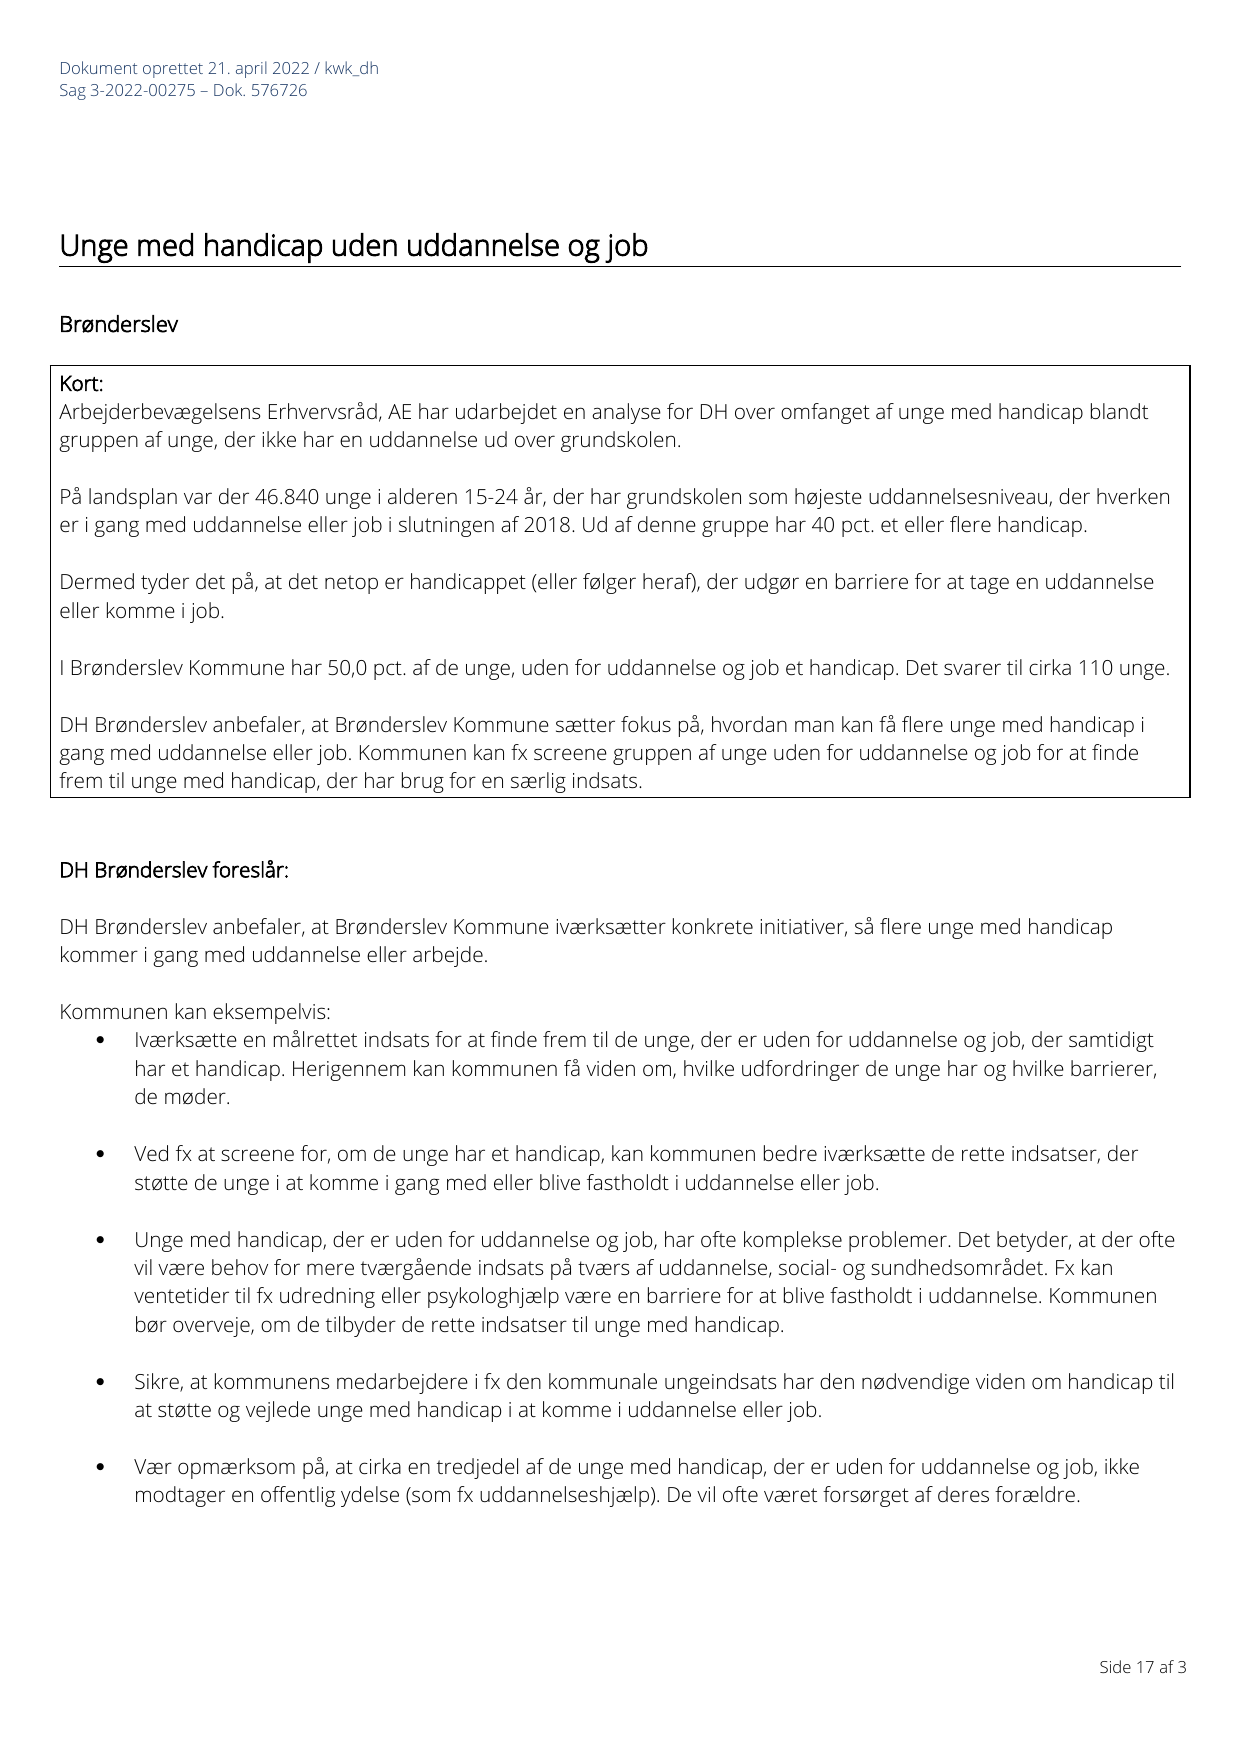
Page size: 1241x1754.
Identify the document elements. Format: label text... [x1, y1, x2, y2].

list Iværksætte en målrettet indsats for at finde frem til de unge, der er uden for uddannelse og job, der samtidigt har et handicap. Herigennem kan kommunen få viden om, hvilke udfordringer de unge har og hvilke barrierer, de møder. [97, 1026, 1181, 1111]
text Kort: [51, 366, 1189, 397]
text På landsplan var der 46.840 unge i alderen 15-24 år, der har grundskolen som højeste uddannelsesniveau, der hverken er i gang med uddannelse eller job i slutningen af 2018. Ud af denne gruppe har 40 pct. et eller flere handicap. [59, 482, 1181, 539]
list Sikre, at kommunens medarbejdere i fx den kommunale ungeindsats har den nødvendige viden om handicap til at støtte og vejlede unge med handicap i at komme i uddannelse eller job. [97, 1367, 1181, 1424]
text Kommunen kan eksempelvis: [59, 997, 1181, 1026]
text Unge med handicap uden uddannelse og job [59, 224, 1181, 266]
text Dermed tyder det på, at det netop er handicappet (eller følger heraf), der udgør en barriere for at tage en uddannelse eller komme i job. [59, 567, 1181, 624]
subtitle Brønderslev [59, 307, 1181, 338]
text Arbejderbevægelsens Erhvervsråd, AE har udarbejdet en analyse for DH over omfanget af unge med handicap blandt gruppen af unge, der ikke har en uddannelse ud over grundskolen. [59, 397, 1181, 454]
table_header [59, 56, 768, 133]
list Ved fx at screene for, om de unge har et handicap, kan kommunen bedre iværksætte de rette indsatser, der støtte de unge i at komme i gang med eller blive fastholdt i uddannelse eller job. [97, 1139, 1181, 1196]
text DH Brønderslev foreslår: [59, 855, 1181, 883]
list Vær opmærksom på, at cirka en tredjedel af de unge med handicap, der er uden for uddannelse og job, ikke modtager en offentlig ydelse (som fx uddannelseshjælp). De vil ofte været forsørget af deres forældre. [97, 1452, 1181, 1509]
text DH Brønderslev anbefaler, at Brønderslev Kommune sætter fokus på, hvordan man kan få flere unge med handicap i gang med uddannelse eller job. Kommunen kan fx screene gruppen af unge uden for uddannelse og job for at finde frem til unge med handicap, der har brug for en særlig indsats. [51, 707, 1189, 797]
text DH Brønderslev anbefaler, at Brønderslev Kommune iværksætter konkrete initiativer, så flere unge med handicap kommer i gang med uddannelse eller arbejde. [59, 912, 1181, 969]
text I Brønderslev Kommune har 50,0 pct. af de unge, uden for uddannelse og job et handicap. Det svarer til cirka 110 unge. [59, 653, 1181, 681]
list Unge med handicap, der er uden for uddannelse og job, har ofte komplekse problemer. Det betyder, at der ofte vil være behov for mere tværgående indsats på tværs af uddannelse, social- og sundhedsområdet. Fx kan ventetider til fx udredning eller psykologhjælp være en barriere for at blive fastholdt i uddannelse. Kommunen bør overveje, om de tilbyder de rette indsatser til unge med handicap. [97, 1225, 1181, 1338]
